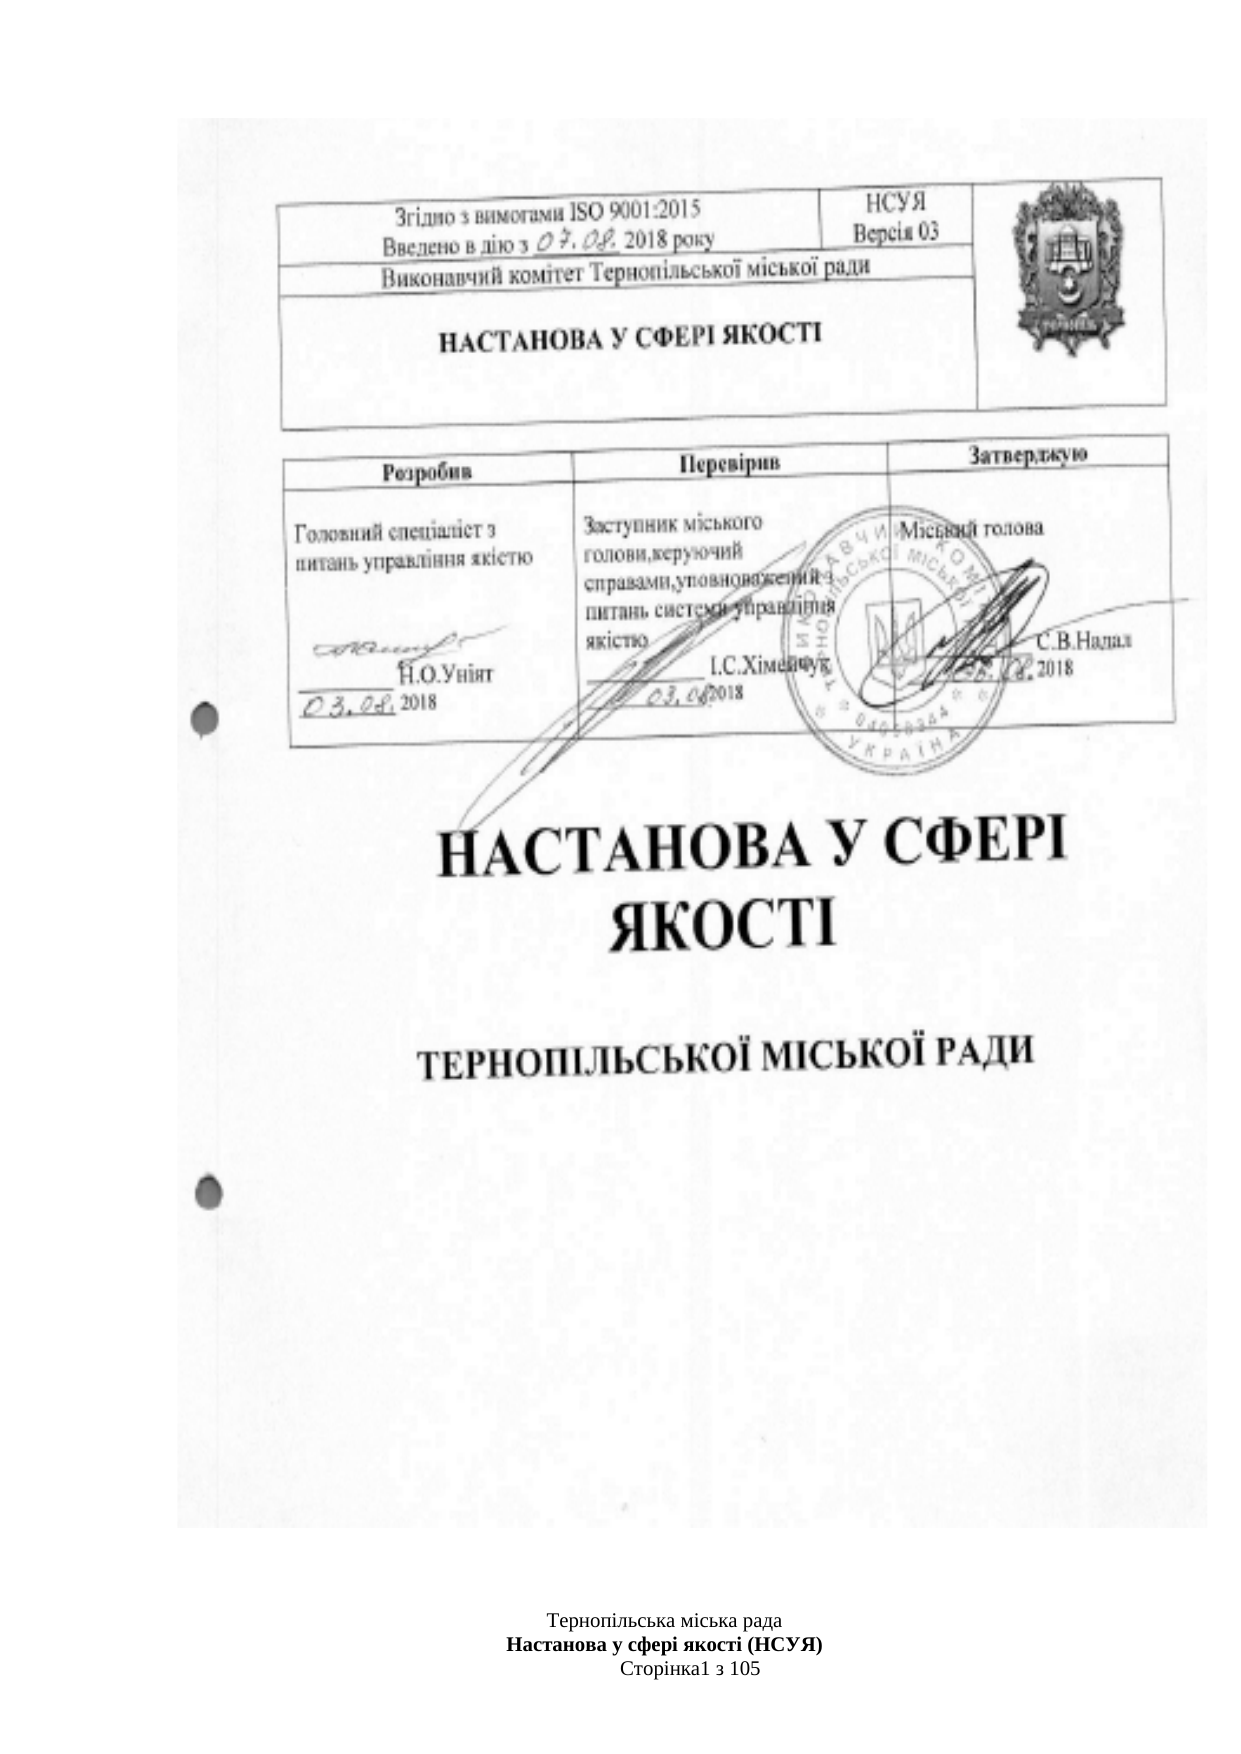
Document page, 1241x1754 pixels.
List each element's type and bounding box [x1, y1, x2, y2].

picture [177, 118, 1208, 1528]
